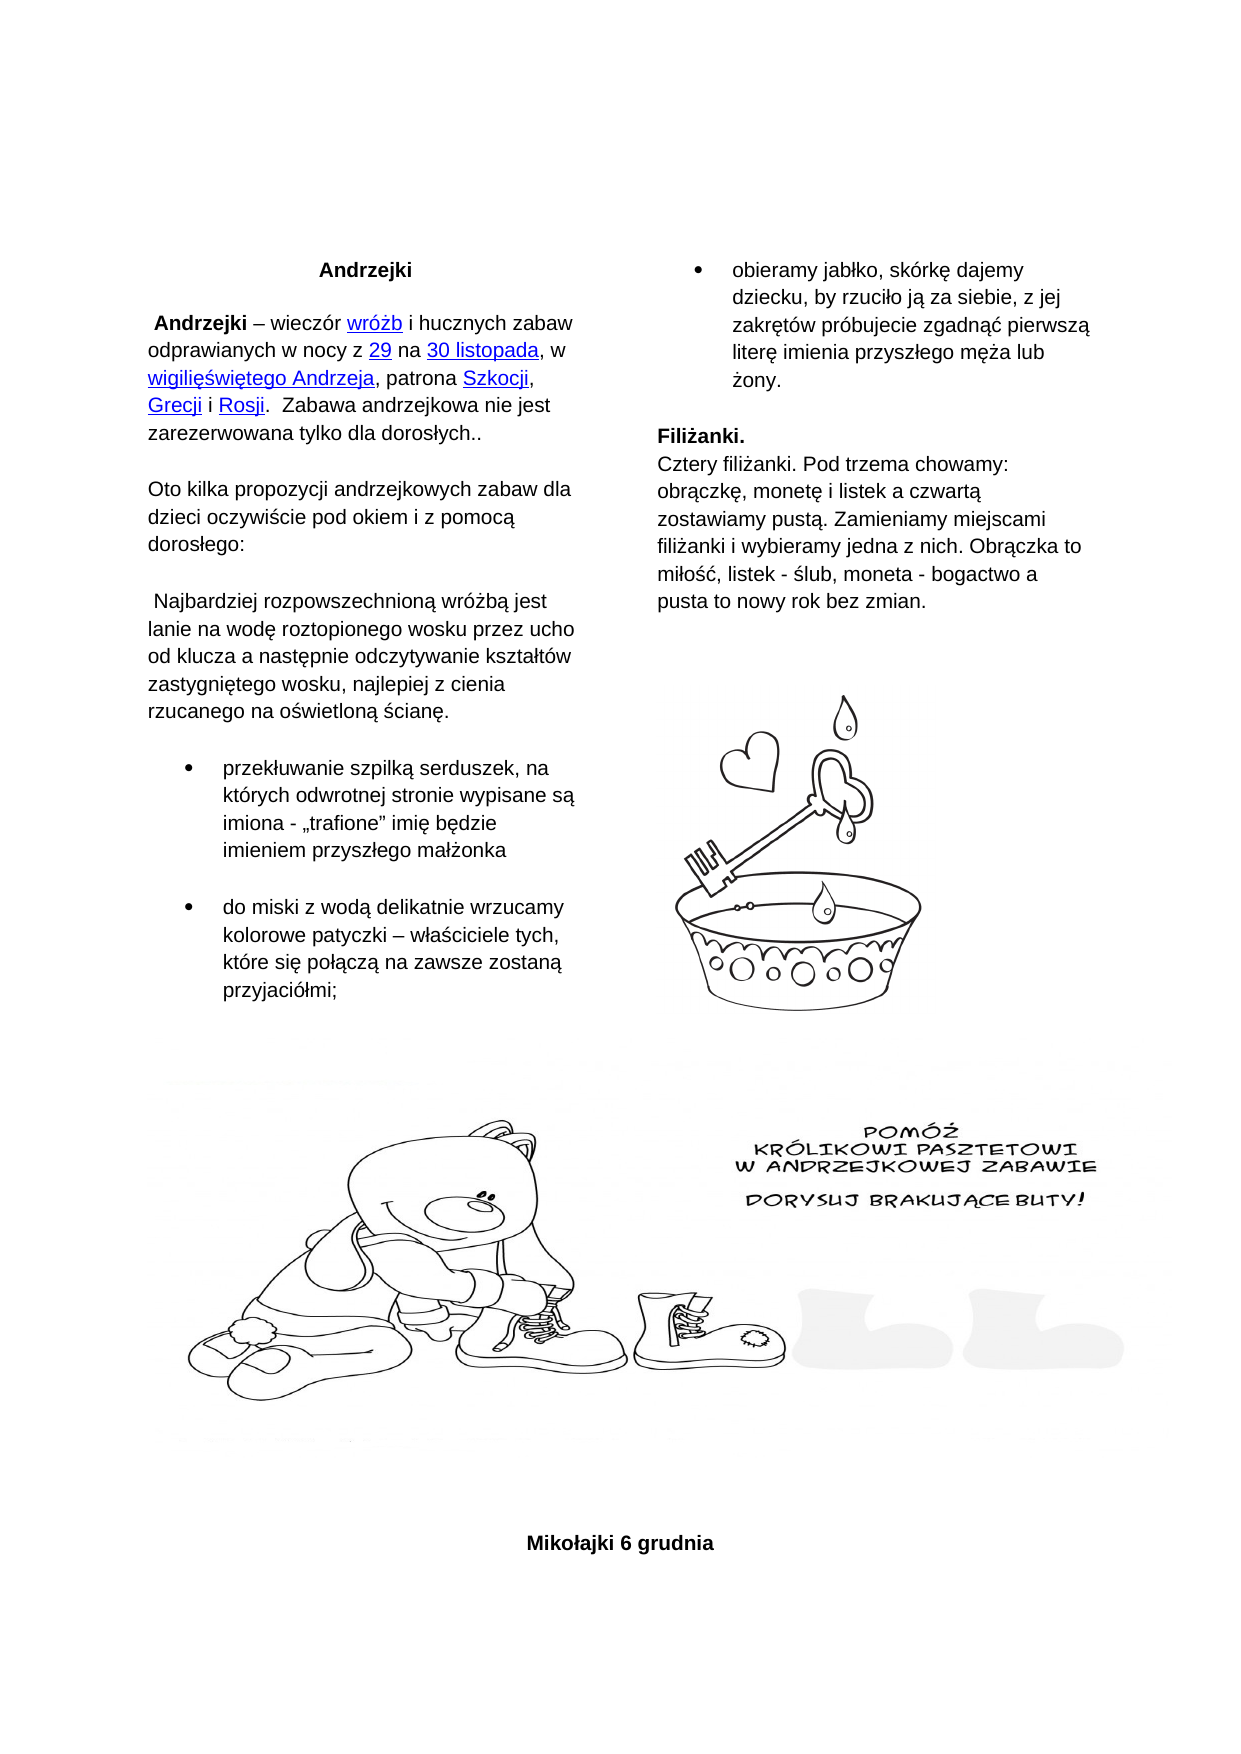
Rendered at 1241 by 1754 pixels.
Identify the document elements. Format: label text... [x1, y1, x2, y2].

text Andrzejki – wieczór wróżb i hucznych zabaw odprawianych w nocy z 29 na 30 listopada, w wigilięświętego Andrzeja, patrona Szkocji, Grecji i Rosji. Zabawa andrzejkowa nie jest zarezerwowana tylko dla dorosłych.. [148, 311, 583, 444]
picture [147, 1038, 1172, 1458]
text Mikołajki 6 grudnia [148, 1531, 1093, 1555]
list obieramy jabłko, skórkę dajemy dziecku, by rzuciło ją za siebie, z jej zakrętów próbujecie zgadnąć pierwszą literę imienia przyszłego męża lub żony. [694, 257, 1093, 391]
list przekłuwanie szpilką serduszek, na których odwrotnej stronie wypisane są imiona - „trafione” imię będzie imieniem przyszłego małżonka [185, 756, 583, 862]
text Najbardziej rozpowszechnioną wróżbą jest lanie na wodę roztopionego wosku przez ucho od klucza a następnie odczytywanie kształtów zastygniętego wosku, najlepiej z cienia rzucanego na oświetloną ścianę. [148, 589, 583, 723]
text Filiżanki. Cztery filiżanki. Pod trzema chowamy: obrączkę, monetę i listek a czwartą zostawiamy pustą. Zamieniamy miejscami filiżanki i wybieramy jedna z nich. Obrączka to miłość, listek - ślub, moneta - bogactwo a pusta to nowy rok bez zmian. [657, 424, 1093, 613]
list do miski z wodą delikatnie wrzucamy kolorowe patyczki – właściciele tych, które się połączą na zawsze zostaną przyjaciółmi; [185, 895, 583, 1001]
text Andrzejki [148, 257, 583, 281]
picture [656, 685, 936, 1014]
text Oto kilka propozycji andrzejkowych zabaw dla dzieci oczywiście pod okiem i z pomocą dorosłego: [148, 477, 583, 556]
